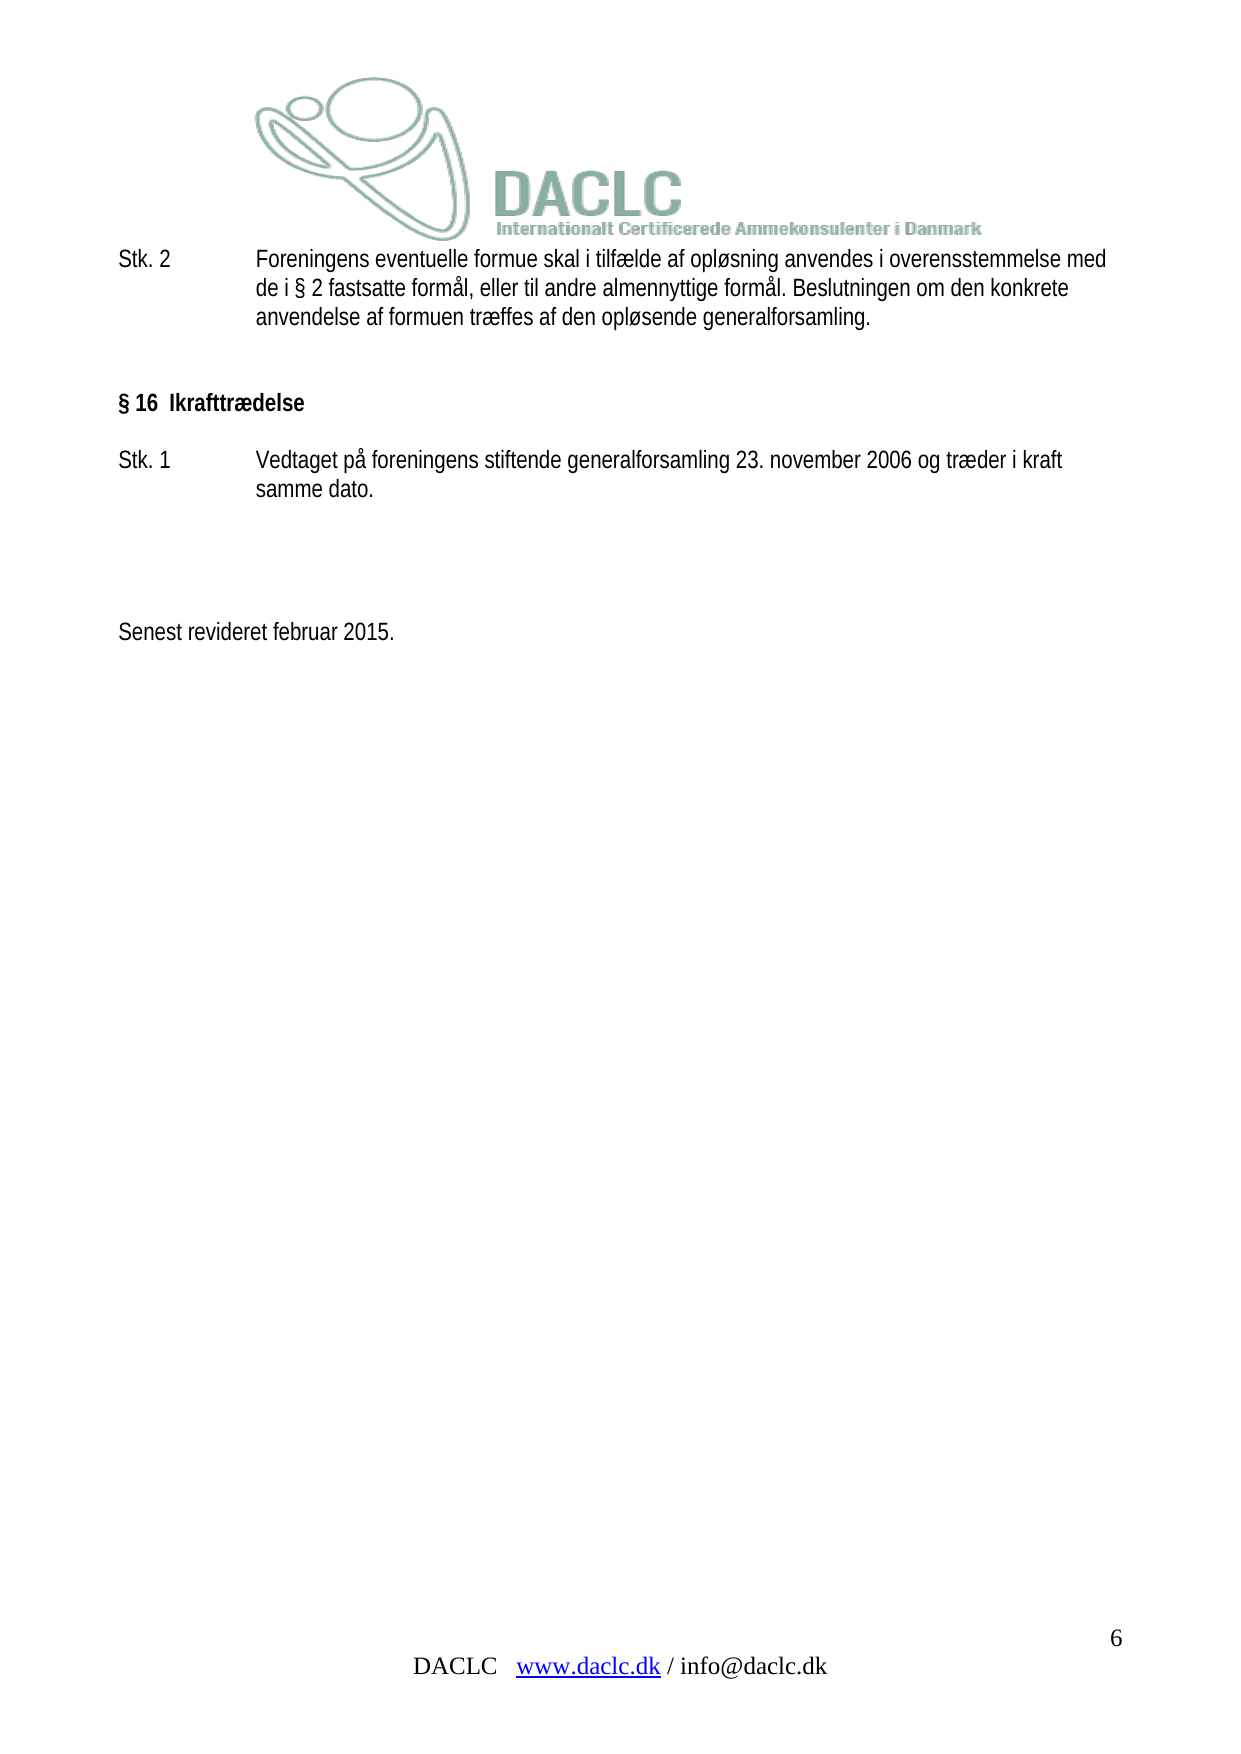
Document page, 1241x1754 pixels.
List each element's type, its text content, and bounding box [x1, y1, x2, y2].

text Stk. 2 Foreningens eventuelle formue skal i tilfælde af opløsning anvendes i overensstemmelse med de i § 2 fastsatte formål, eller til andre almennyttige formål. Beslutningen om den konkrete anvendelse af formuen træffes af den opløsende generalforsamling. [118, 244, 1122, 359]
text § 16 Ikrafttrædelse [118, 387, 1122, 445]
text Stk. 1 Vedtaget på foreningens stiftende generalforsamling 23. november 2006 og træder i kraft samme dato. [118, 445, 1122, 588]
text Senest revideret februar 2015. [118, 617, 1122, 646]
picture [252, 73, 989, 245]
